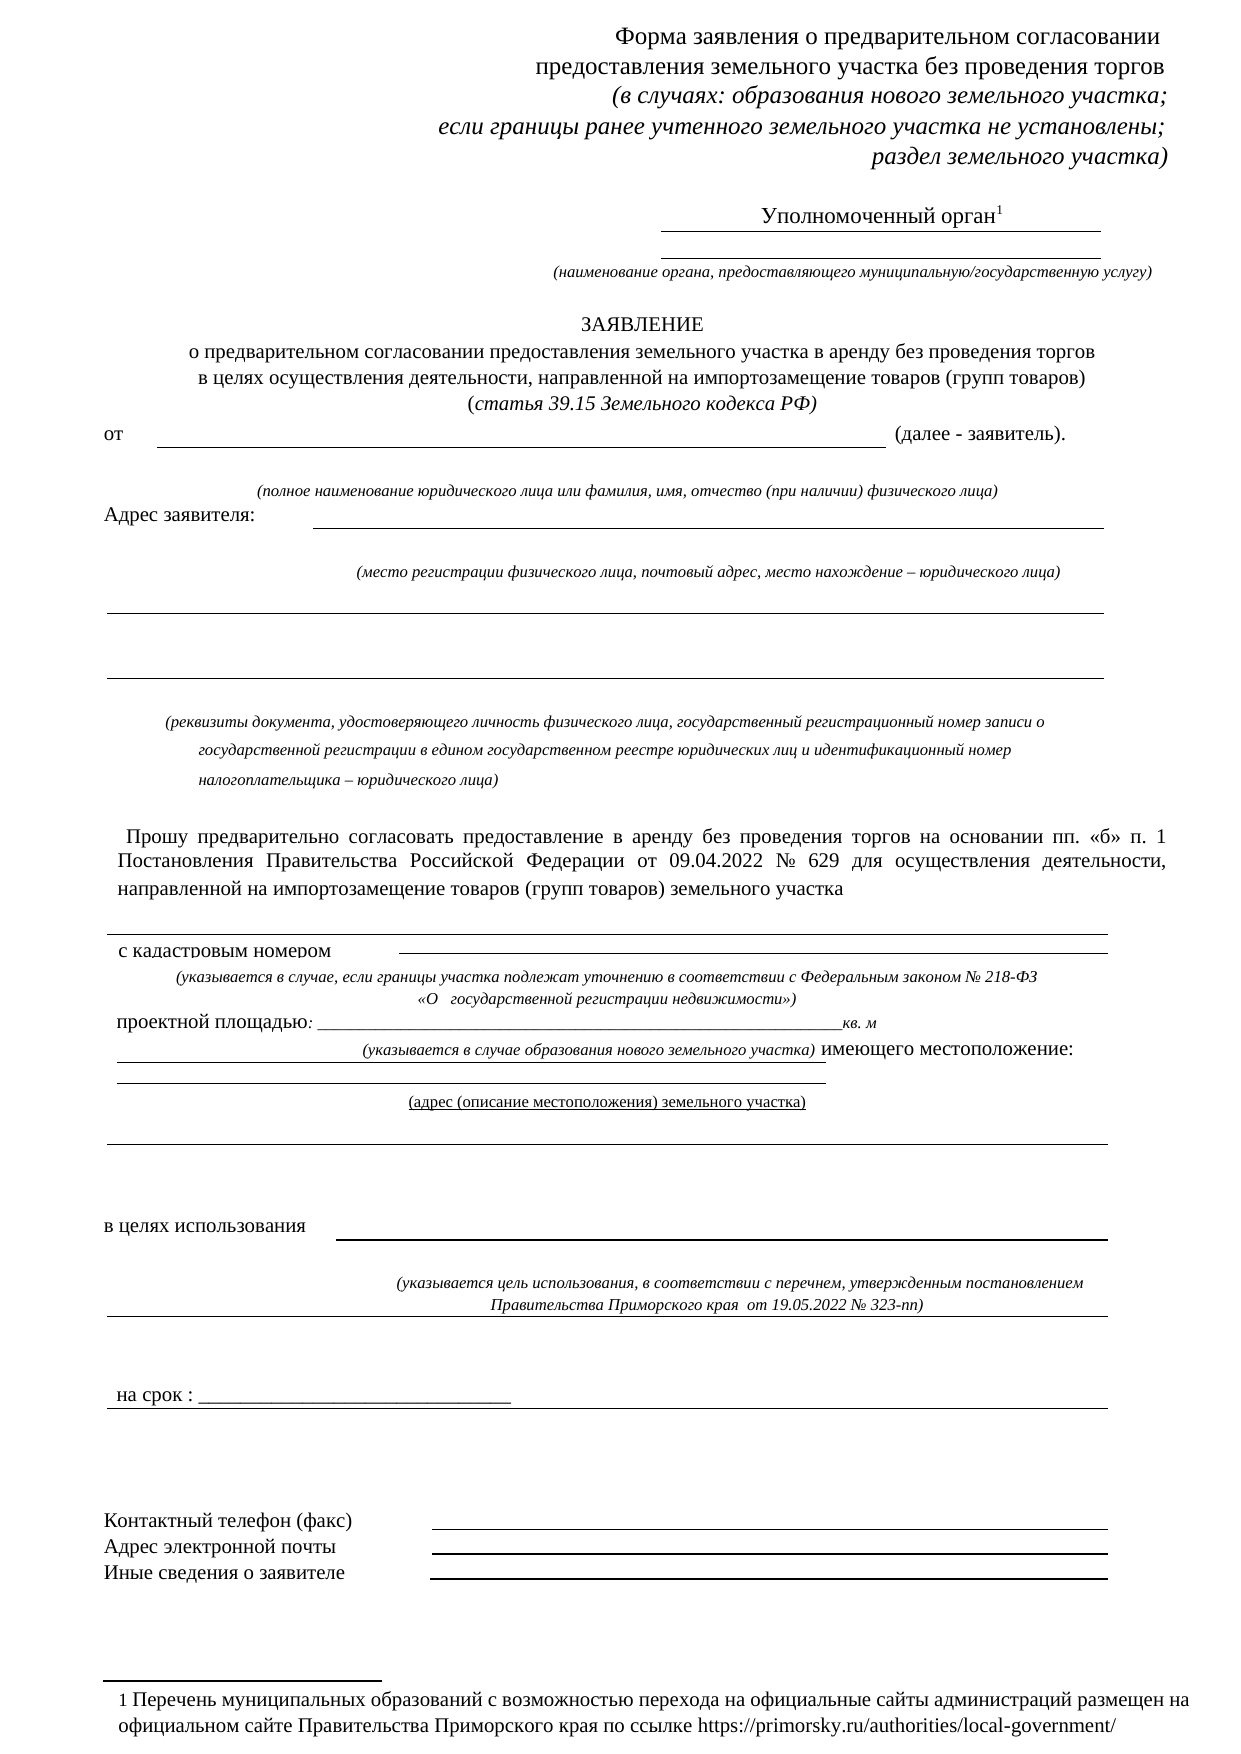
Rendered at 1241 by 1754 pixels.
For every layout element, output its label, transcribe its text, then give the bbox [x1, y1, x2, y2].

text Иные сведения о заявителе [103, 1560, 1213, 1584]
subtitle (адрес (описание местоположения) земельного участка) [103, 1092, 1111, 1111]
text (наименование органа, предоставляющего муниципальную/государственную услугу) [533, 261, 1159, 281]
text от (далее - заявитель). [103, 421, 1213, 445]
text Адрес электронной почты [103, 1534, 1213, 1558]
text Правительства Приморского края от 19.05.2022 № 323-пп) [290, 1294, 1109, 1314]
text если границы ранее учтенного земельного участка не установлены; раздел земельного участка) [370, 111, 1168, 170]
text «О государственной регистрации недвижимости») [103, 988, 1110, 1008]
text (реквизиты документа, удостоверяющего личность физического лица, государственный регистрационный номер записи о государственной регистрации в едином государственном реестре юридических лиц и идентификационный номер налогоплательщика – юридического лица) [165, 712, 1109, 791]
text ЗАЯВЛЕНИЕ [103, 312, 1181, 336]
text Форма заявления о предварительном согласовании предоставления земельного участка без проведения торгов [535, 21, 1213, 80]
text (указывается в случае образования нового земельного участка) имеющего местоположение: [116, 1036, 1109, 1090]
text Адрес заявителя: [103, 502, 1213, 526]
text Прошу предварительно согласовать предоставление в аренду без проведения торгов на основании пп. «б» п. 1 Постановления Правительства Российской Федерации от 09.04.2022 № 629 для осуществления деятельности, направленной на импортозамещение товаров (групп товаров) земельного участка [116, 824, 1168, 901]
text (указывается цель использования, в соответствии с перечнем, утвержденным постановлением [130, 1273, 1109, 1292]
text на срок : ______________________________ [116, 1382, 1168, 1406]
text (в случаях: образования нового земельного участка; [370, 80, 1168, 109]
text проектной площадью: _______________________________________________________________кв. м [116, 1009, 1109, 1033]
text в целях осуществления деятельности, направленной на импортозамещение товаров (групп товаров) [103, 364, 1181, 389]
text о предварительном согласовании предоставления земельного участка в аренду без проведения торгов [103, 338, 1181, 363]
text в целях использования [103, 1213, 1213, 1237]
text (полное наименование юридического лица или фамилия, имя, отчество (при наличии) физического лица) [257, 480, 1109, 499]
text (место регистрации физического лица, почтовый адрес, место нахождение – юридического лица) [356, 561, 1109, 581]
text (указывается в случае, если границы участка подлежат уточнению в соответствии с Федеральным законом № 218-ФЗ [176, 967, 1109, 986]
text Уполномоченный орган [103, 202, 1213, 228]
text (статья 39.15 Земельного кодекса РФ) [103, 391, 1181, 415]
text Контактный телефон (факс) [103, 1508, 1213, 1532]
